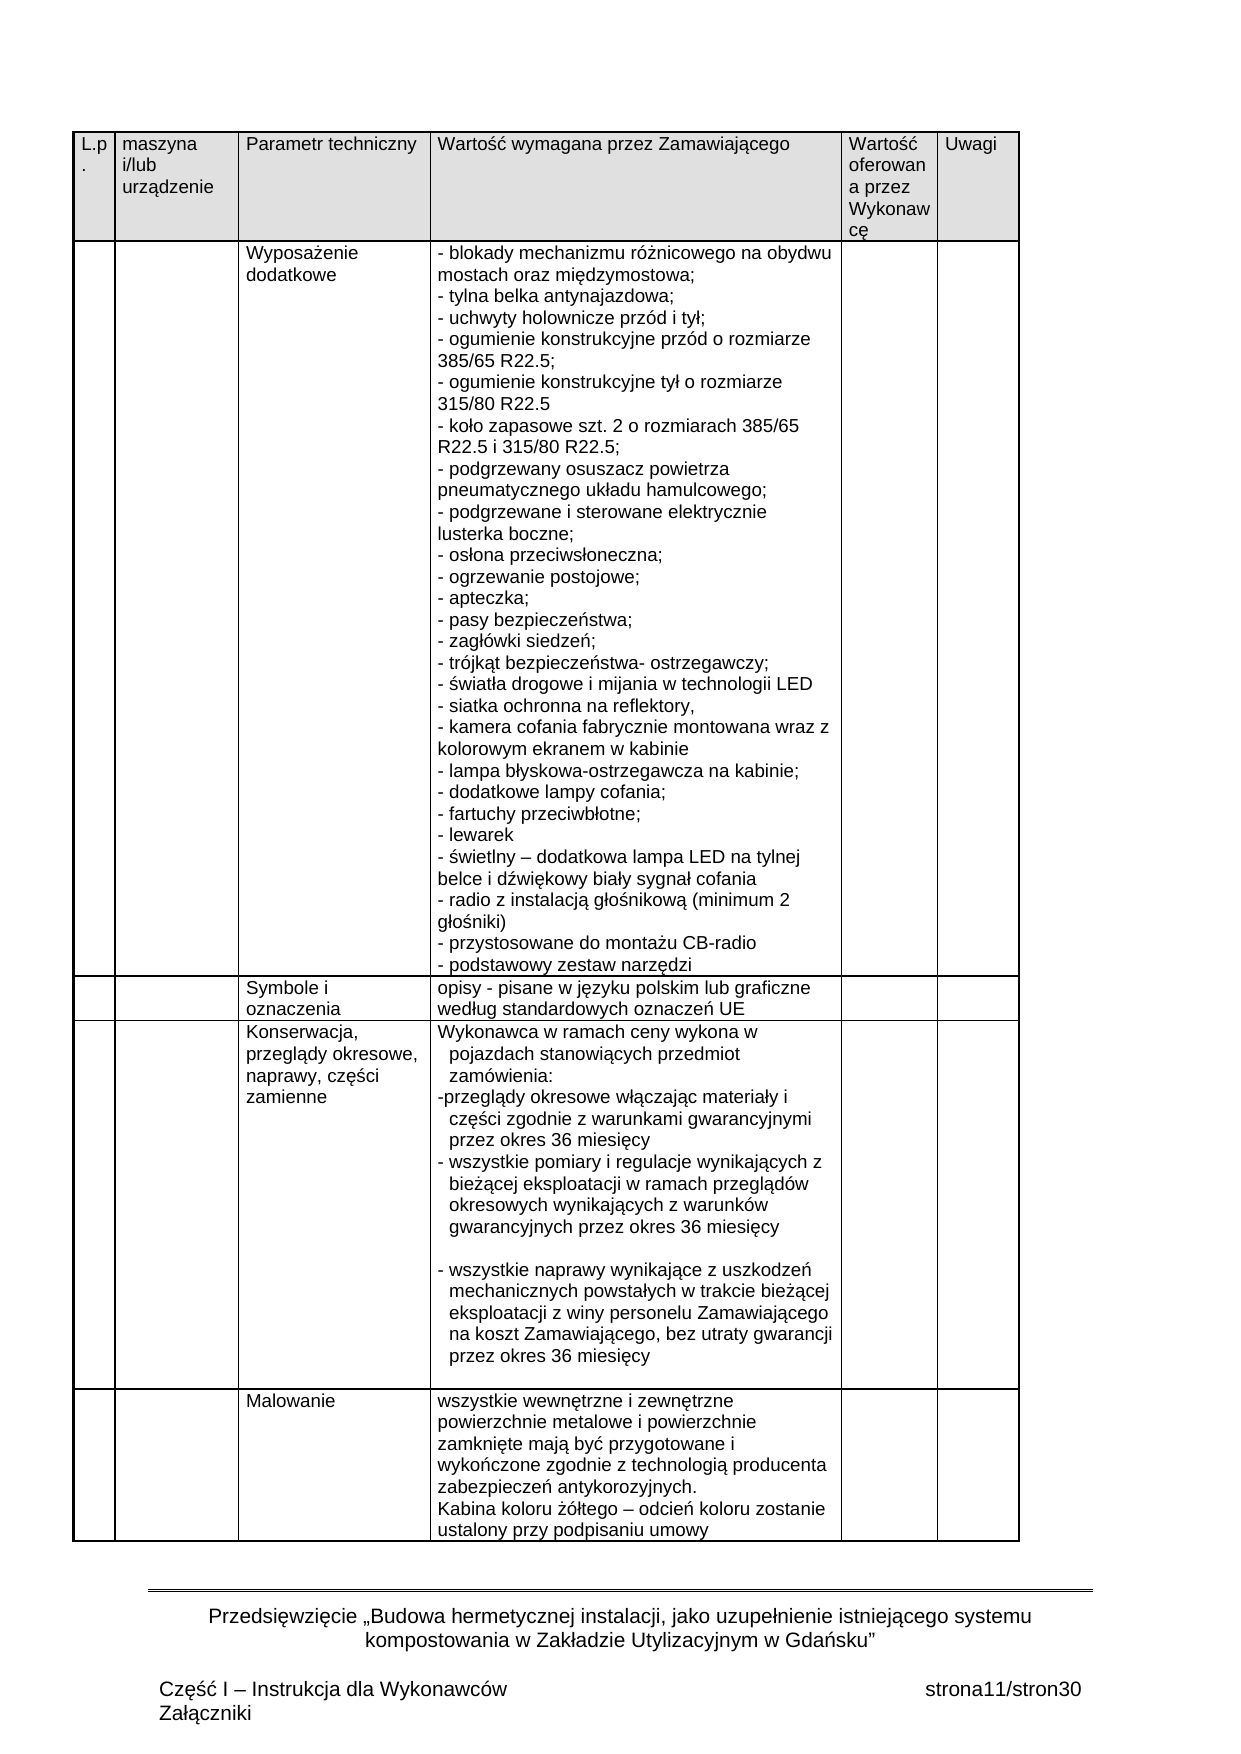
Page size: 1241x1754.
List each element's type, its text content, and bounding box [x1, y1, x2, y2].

table_header Wartość oferowana przez Wykonawcę [842, 133, 937, 240]
table_cell [75, 242, 114, 975]
table_header Wartość wymagana przez Zamawiającego [431, 133, 841, 240]
table_cell opisy - pisane w języku polskim lub graficzne według standardowych oznaczeń UE [431, 977, 841, 1020]
table_cell [75, 1390, 114, 1540]
table_cell [842, 1021, 937, 1388]
table_cell - blokady mechanizmu różnicowego na obydwu mostach oraz międzymostowa; - tylna belka antynajazdowa; - uchwyty holownicze przód i tył; - ogumienie konstrukcyjne przód o rozmiarze 385/65 R22.5; - ogumienie konstrukcyjne tył o rozmiarze 315/80 R22.5 - koło zapasowe szt. 2 o rozmiarach 385/65 R22.5 i 315/80 R22.5; - podgrzewany osuszacz powietrza pneumatycznego układu hamulcowego; - podgrzewane i sterowane elektrycznie lusterka boczne; - osłona przeciwsłoneczna; - ogrzewanie postojowe; - apteczka; - pasy bezpieczeństwa; - zagłówki siedzeń; - trójkąt bezpieczeństwa- ostrzegawczy; - światła drogowe i mijania w technologii LED - siatka ochronna na reflektory, - kamera cofania fabrycznie montowana wraz z kolorowym ekranem w kabinie - lampa błyskowa-ostrzegawcza na kabinie; - dodatkowe lampy cofania; - fartuchy przeciwbłotne; - lewarek - świetlny – dodatkowa lampa LED na tylnej belce i dźwiękowy biały sygnał cofania - radio z instalacją głośnikową (minimum 2 głośniki) - przystosowane do montażu CB-radio - podstawowy zestaw narzędzi [431, 242, 841, 975]
table_cell [842, 977, 937, 1020]
table_cell wszystkie wewnętrzne i zewnętrzne powierzchnie metalowe i powierzchnie zamknięte mają być przygotowane i wykończone zgodnie z technologią producenta zabezpieczeń antykorozyjnych. Kabina koloru żółtego – odcień koloru zostanie ustalony przy podpisaniu umowy [431, 1390, 841, 1540]
table_cell [116, 1390, 238, 1540]
table_cell [75, 1021, 114, 1388]
table_cell [938, 242, 1018, 975]
table_cell Konserwacja, przeglądy okresowe, naprawy, części zamienne [239, 1021, 430, 1388]
table_header maszyna i/lub urządzenie [116, 133, 238, 240]
table_cell [116, 242, 238, 975]
table_cell [842, 1390, 937, 1540]
table_header Uwagi [938, 133, 1018, 240]
table_cell Malowanie [239, 1390, 430, 1540]
table_header Parametr techniczny [239, 133, 430, 240]
table_cell [75, 977, 114, 1020]
table_cell [938, 977, 1018, 1020]
table_cell [938, 1021, 1018, 1388]
table_cell [938, 1390, 1018, 1540]
table_cell Symbole i oznaczenia [239, 977, 430, 1020]
table_header L.p. [75, 133, 114, 240]
table_cell [842, 242, 937, 975]
table_cell Wyposażenie dodatkowe [239, 242, 430, 975]
table_cell [116, 977, 238, 1020]
table_cell Wykonawca w ramach ceny wykona w pojazdach stanowiących przedmiot zamówienia: -przeglądy okresowe włączając materiały i części zgodnie z warunkami gwarancyjnymi przez okres 36 miesięcy - wszystkie pomiary i regulacje wynikających z bieżącej eksploatacji w ramach przeglądów okresowych wynikających z warunków gwarancyjnych przez okres 36 miesięcy - wszystkie naprawy wynikające z uszkodzeń mechanicznych powstałych w trakcie bieżącej eksploatacji z winy personelu Zamawiającego na koszt Zamawiającego, bez utraty gwarancji przez okres 36 miesięcy [431, 1021, 841, 1388]
table_cell [116, 1021, 238, 1388]
